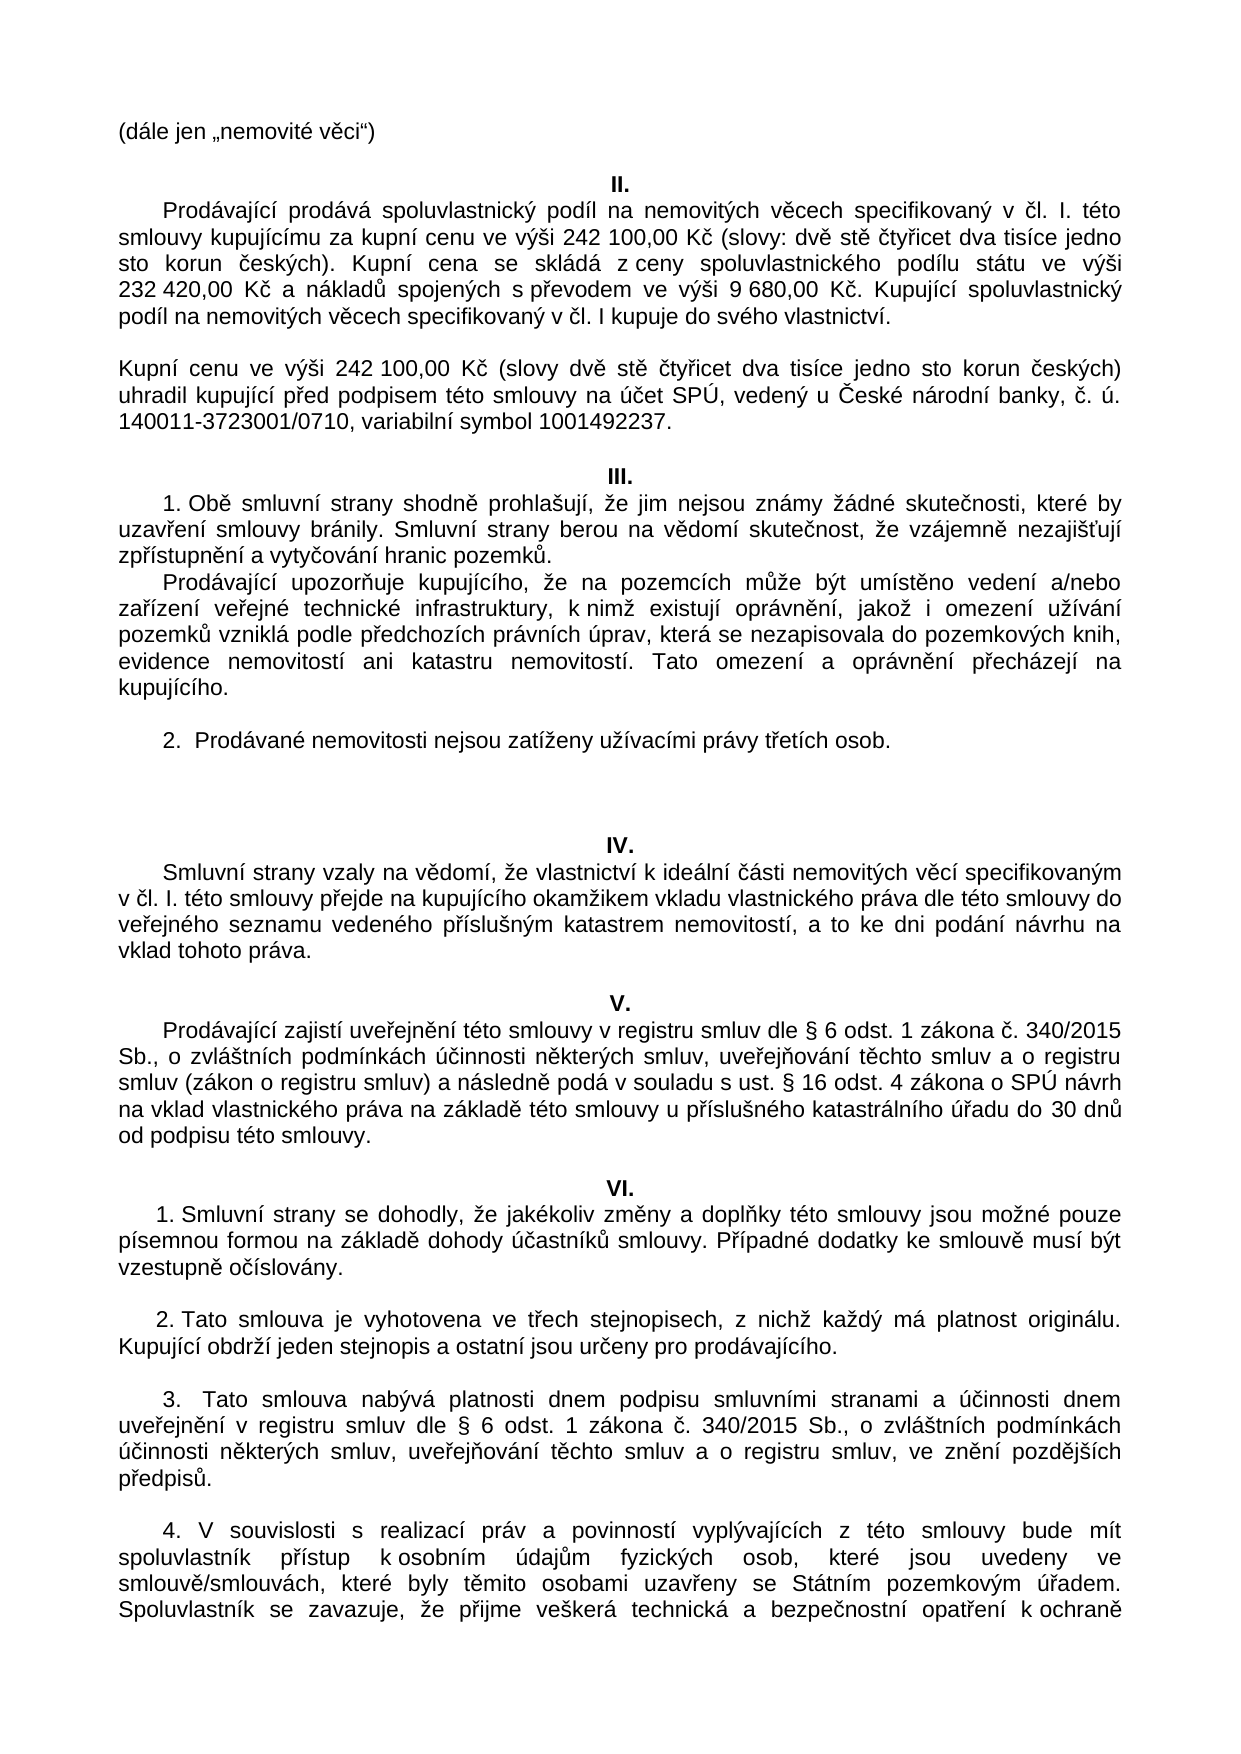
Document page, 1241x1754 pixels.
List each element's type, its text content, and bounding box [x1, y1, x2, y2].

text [118, 1517, 1122, 1623]
text Prodávající zajistí uveřejnění této smlouvy v registru smluv dle § 6 odst. 1 zákona č. 340/2015 Sb., o zvláštních podmínkách účinnosti některých smluv, uveřejňování těchto smluv a o registru smluv (zákon o registru smluv) a následně podá v souladu s ust. § 16 odst. 4 zákona o SPÚ návrh na vklad vlastnického práva na základě této smlouvy u příslušného katastrálního úřadu do 30 dnů od podpisu této smlouvy. [118, 1017, 1122, 1148]
text (dále jen „nemovité věci“) [118, 118, 1122, 144]
text V. [118, 990, 1122, 1017]
text 2. Prodávané nemovitosti nejsou zatíženy užívacími právy třetích osob. [118, 727, 1122, 753]
text 1. Smluvní strany se dohodly, že jakékoliv změny a doplňky této smlouvy jsou možné pouze písemnou formou na základě dohody účastníků smlouvy. Případné dodatky ke smlouvě musí být vzestupně očíslovány. [118, 1201, 1122, 1280]
text II. [118, 171, 1122, 197]
text 1. Obě smluvní strany shodně prohlašují, že jim nejsou známy žádné skutečnosti, které by uzavření smlouvy bránily. Smluvní strany berou na vědomí skutečnost, že vzájemně nezajišťují zpřístupnění a vytyčování hranic pozemků. [118, 489, 1122, 568]
text IV. [118, 832, 1122, 858]
text Kupní cenu ve výši 242 100,00 Kč (slovy dvě stě čtyřicet dva tisíce jedno sto korun českých) uhradil kupující před podpisem této smlouvy na účet SPÚ, vedený u České národní banky, č. ú. 140011-3723001/0710, variabilní symbol 1001492237. [118, 355, 1122, 434]
text III. [118, 463, 1122, 489]
text 2. Tato smlouva je vyhotovena ve třech stejnopisech, z nichž každý má platnost originálu. Kupující obdrží jeden stejnopis a ostatní jsou určeny pro prodávajícího. [118, 1306, 1122, 1359]
text Prodávající upozorňuje kupujícího, že na pozemcích může být umístěno vedení a/nebo zařízení veřejné technické infrastruktury, k nimž existují oprávnění, jakož i omezení užívání pozemků vzniklá podle předchozích právních úprav, která se nezapisovala do pozemkových knih, evidence nemovitostí ani katastru nemovitostí. Tato omezení a oprávnění přecházejí na kupujícího. [118, 568, 1122, 700]
text 3. Tato smlouva nabývá platnosti dnem podpisu smluvními stranami a účinnosti dnem uveřejnění v registru smluv dle § 6 odst. 1 zákona č. 340/2015 Sb., o zvláštních podmínkách účinnosti některých smluv, uveřejňování těchto smluv a o registru smluv, ve znění pozdějších předpisů. [118, 1386, 1122, 1491]
text Smluvní strany vzaly na vědomí, že vlastnictví k ideální části nemovitých věcí specifikovaným v čl. I. této smlouvy přejde na kupujícího okamžikem vkladu vlastnického práva dle této smlouvy do veřejného seznamu vedeného příslušným katastrem nemovitostí, a to ke dni podání návrhu na vklad tohoto práva. [118, 858, 1122, 964]
text VI. [118, 1175, 1122, 1201]
text Prodávající prodává spoluvlastnický podíl na nemovitých věcech specifikovaný v čl. I. této smlouvy kupujícímu za kupní cenu ve výši 242 100,00 Kč (slovy: dvě stě čtyřicet dva tisíce jedno sto korun českých). Kupní cena se skládá z ceny spoluvlastnického podílu státu ve výši 232 420,00 Kč a nákladů spojených s převodem ve výši 9 680,00 Kč. Kupující spoluvlastnický podíl na nemovitých věcech specifikovaný v čl. I kupuje do svého vlastnictví. [118, 197, 1122, 329]
